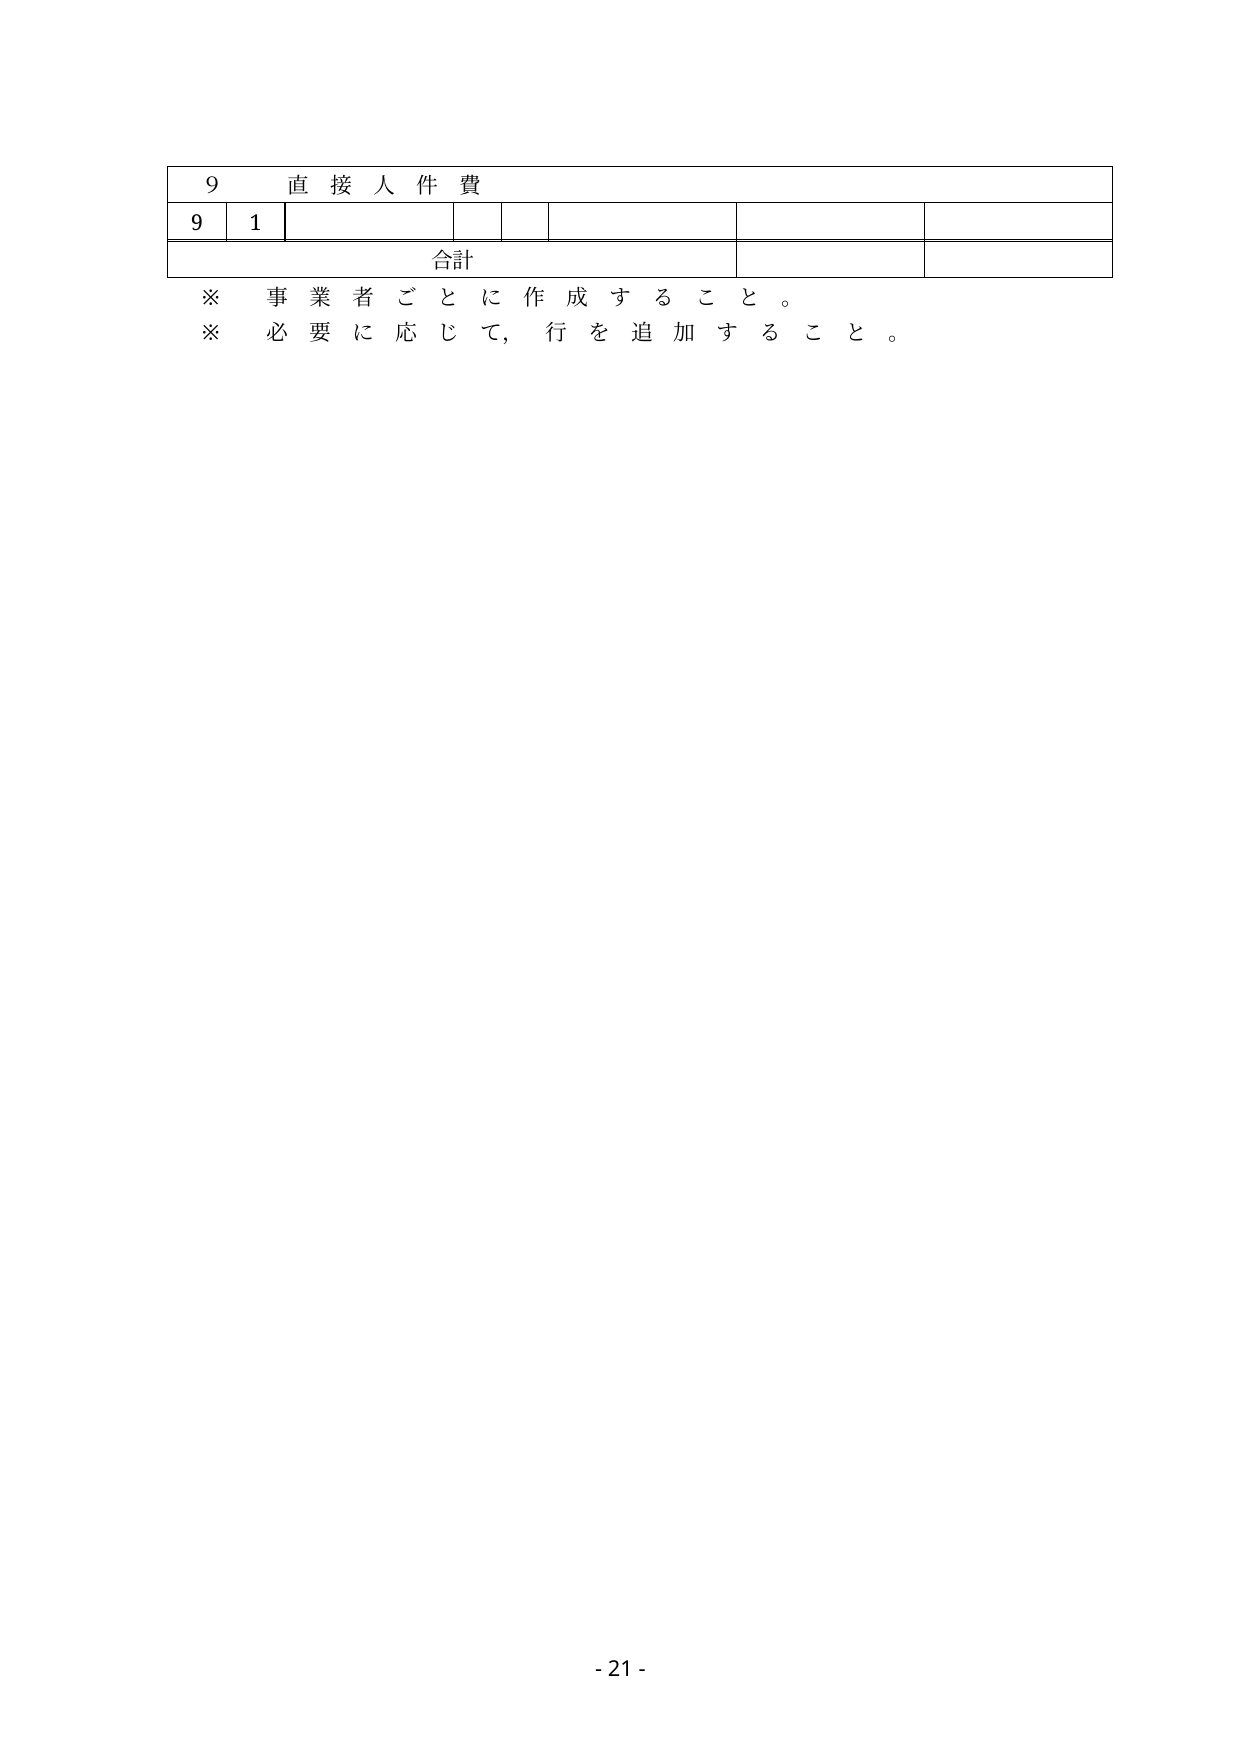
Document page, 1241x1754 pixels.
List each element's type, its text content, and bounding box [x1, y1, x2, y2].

table_cell [454, 203, 501, 239]
table_cell 合計 [168, 242, 736, 277]
table_cell [925, 203, 1112, 239]
table_cell [925, 242, 1112, 277]
table_cell [286, 203, 453, 239]
table_cell [737, 203, 924, 239]
text ※ 必要に応じて，行を追加すること。 [180, 314, 1103, 349]
text ※ 事業者ごとに作成すること。 [180, 278, 1103, 314]
table_cell [549, 203, 736, 239]
table_cell ９ 直接人件費 [168, 167, 1112, 202]
table_cell [502, 203, 548, 239]
table_cell 1 [227, 203, 284, 239]
table_cell 9 [168, 203, 226, 239]
table_cell [737, 242, 924, 277]
